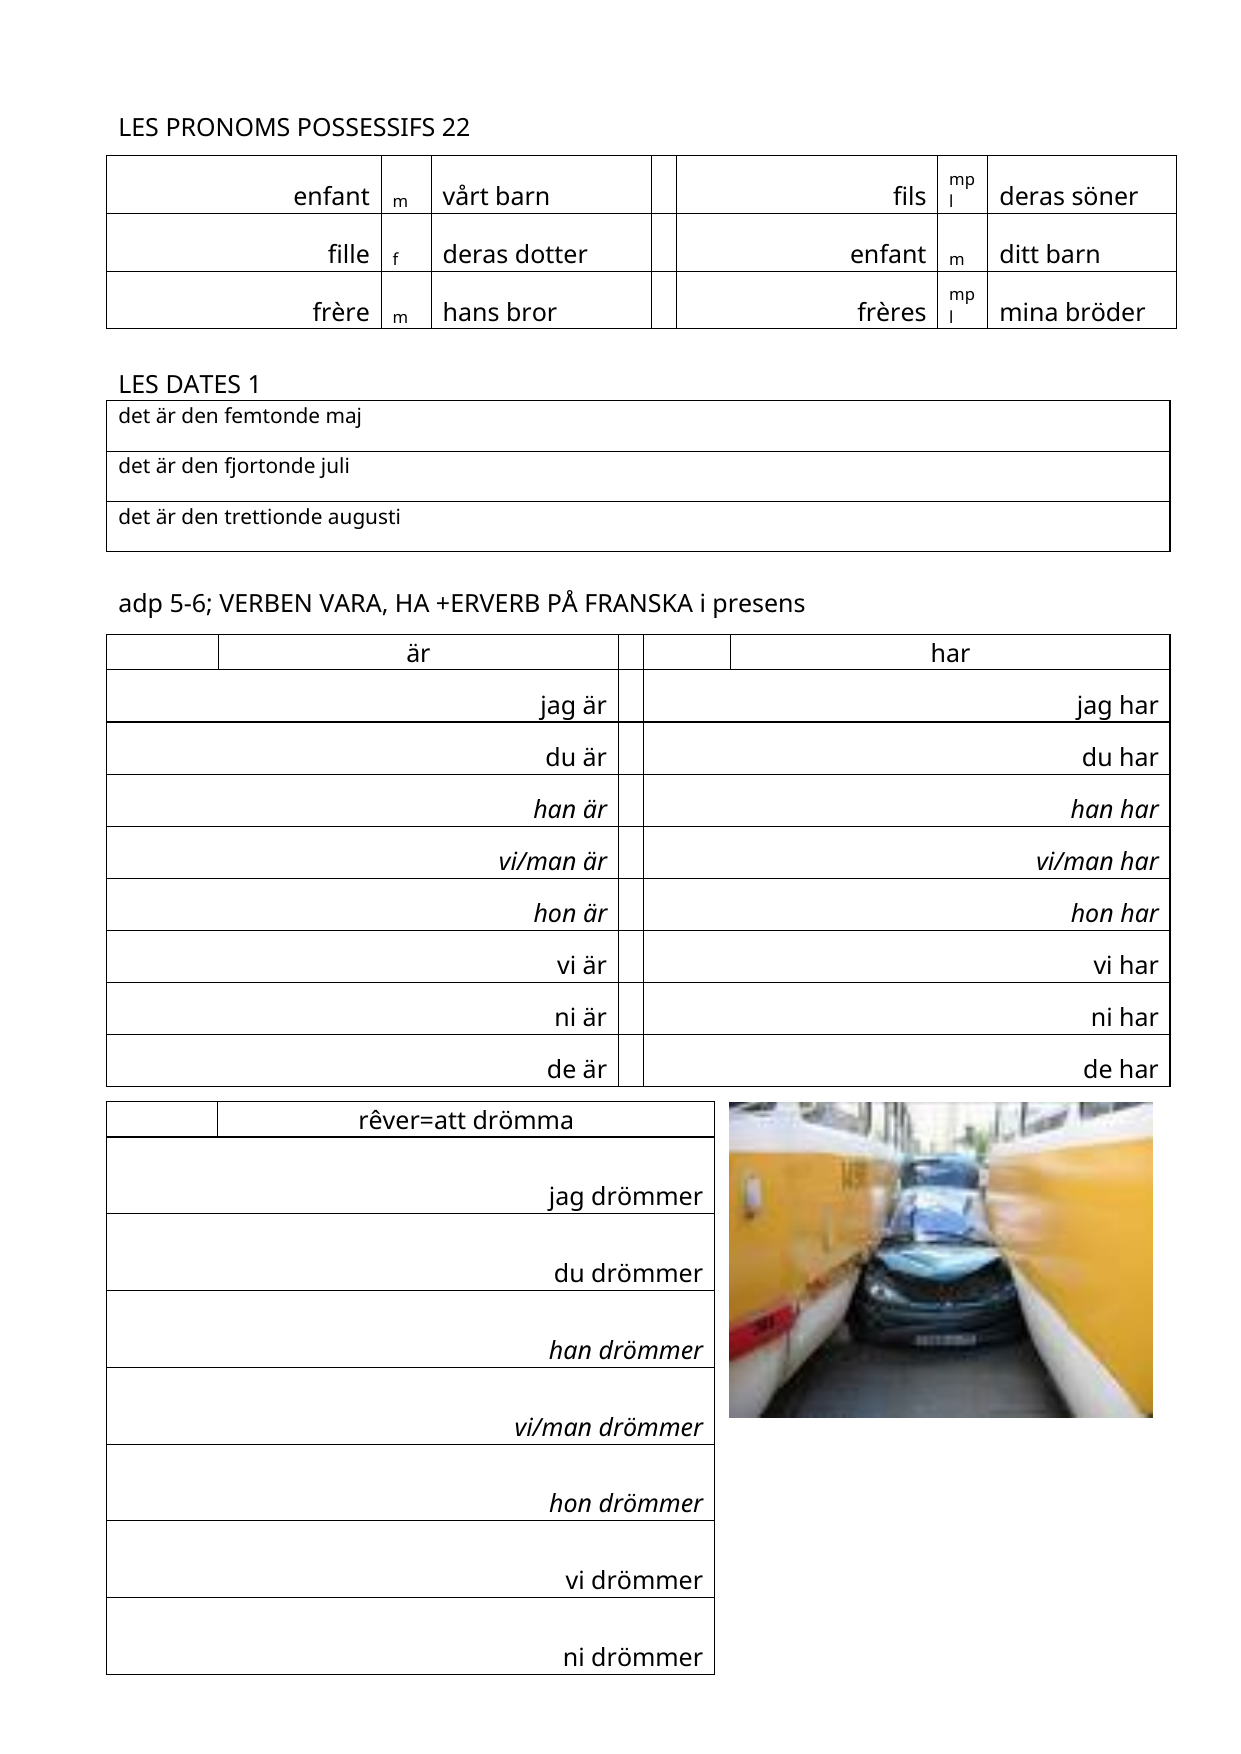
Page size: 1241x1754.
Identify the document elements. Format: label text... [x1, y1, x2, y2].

table_cell [619, 983, 643, 1034]
table_cell [677, 272, 797, 328]
table_header rêver=att drömma [218, 1102, 714, 1136]
table_header det är den femtonde maj [107, 401, 638, 451]
table_header [639, 401, 1169, 451]
table_cell [107, 1291, 218, 1367]
table_cell hon har [731, 879, 1169, 930]
table_cell [644, 775, 731, 826]
table_cell mpl [938, 272, 987, 328]
table_cell [619, 827, 643, 878]
table_cell m [938, 214, 987, 271]
table_cell [644, 931, 731, 982]
table_cell ni drömmer [218, 1598, 714, 1674]
table_cell [619, 723, 643, 773]
table_cell [644, 827, 731, 878]
table_cell hans bror [432, 272, 651, 328]
table_cell [107, 1598, 218, 1674]
table_cell ni är [218, 983, 618, 1034]
table_cell [107, 670, 218, 721]
table_cell du drömmer [218, 1214, 714, 1290]
table_cell ditt barn [988, 214, 1176, 271]
table_header är [219, 635, 618, 669]
table_cell [644, 879, 731, 930]
table_header [644, 635, 730, 669]
table_cell det är den fjortonde juli [107, 452, 638, 501]
table_cell [652, 214, 676, 271]
table_cell frères [797, 272, 937, 328]
table_cell [107, 272, 235, 328]
table_cell fille [235, 214, 381, 271]
picture [729, 1102, 1153, 1418]
table_header [107, 1102, 217, 1136]
table_header har [731, 635, 1169, 669]
table_cell det är den trettionde augusti [107, 502, 638, 551]
table_header [652, 156, 676, 213]
table_cell [652, 272, 676, 328]
table_cell [107, 1445, 218, 1520]
table_header m [382, 156, 431, 213]
table_cell mina bröder [988, 272, 1176, 328]
table_header vårt barn [432, 156, 651, 213]
table_cell [644, 670, 731, 721]
table_cell [677, 214, 797, 271]
table_cell jag är [218, 670, 618, 721]
text LES DATES 1 [118, 366, 1199, 400]
table_cell [619, 879, 643, 930]
table_cell [107, 983, 218, 1034]
table_cell vi/man har [731, 827, 1169, 878]
table_cell vi/man drömmer [218, 1368, 714, 1443]
table_cell [619, 670, 643, 721]
table_cell [107, 1214, 218, 1290]
table_cell [639, 502, 1169, 551]
table_header [107, 635, 218, 669]
text adp 5-6; VERBEN VARA, HA +ERVERB PÅ FRANSKA i presens [118, 586, 1199, 620]
table_cell de har [731, 1035, 1169, 1086]
table_header fils [797, 156, 937, 213]
table_cell deras dotter [432, 214, 651, 271]
table_cell f [382, 214, 431, 271]
table_cell [107, 1035, 218, 1086]
table_header [715, 1101, 1168, 1674]
table_cell [107, 1368, 218, 1443]
table_cell [644, 723, 731, 773]
table_header [677, 156, 797, 213]
table_cell m [382, 272, 431, 328]
table_cell han är [218, 775, 618, 826]
table_header mpl [938, 156, 987, 213]
table_cell ni har [731, 983, 1169, 1034]
table_cell hon drömmer [218, 1445, 714, 1520]
table_cell [619, 1035, 643, 1086]
table_header deras söner [988, 156, 1176, 213]
table_cell [619, 931, 643, 982]
table_cell frère [235, 272, 381, 328]
table_cell vi är [218, 931, 618, 982]
table_cell [107, 723, 218, 773]
table_cell vi drömmer [218, 1521, 714, 1597]
table_cell jag har [731, 670, 1169, 721]
table_cell de är [218, 1035, 618, 1086]
text LES PRONOMS POSSESSIFS 22 [118, 109, 1199, 143]
table_cell [639, 452, 1169, 501]
table_cell vi/man är [218, 827, 618, 878]
table_cell [107, 1521, 218, 1597]
table_cell [619, 775, 643, 826]
table_cell [107, 214, 235, 271]
table_header [107, 156, 235, 213]
table_cell [107, 827, 218, 878]
table_cell [107, 775, 218, 826]
table_cell du är [218, 723, 618, 773]
table_cell [644, 983, 731, 1034]
table_cell [644, 1035, 731, 1086]
table_cell han har [731, 775, 1169, 826]
table_cell du har [731, 723, 1169, 773]
table_cell [107, 1138, 218, 1213]
table_cell [107, 879, 218, 930]
table_cell hon är [218, 879, 618, 930]
table_cell [107, 931, 218, 982]
table_header enfant [235, 156, 381, 213]
table_cell enfant [797, 214, 937, 271]
table_cell jag drömmer [218, 1138, 714, 1213]
table_cell vi har [731, 931, 1169, 982]
table_header [619, 635, 643, 669]
table_cell han drömmer [218, 1291, 714, 1367]
